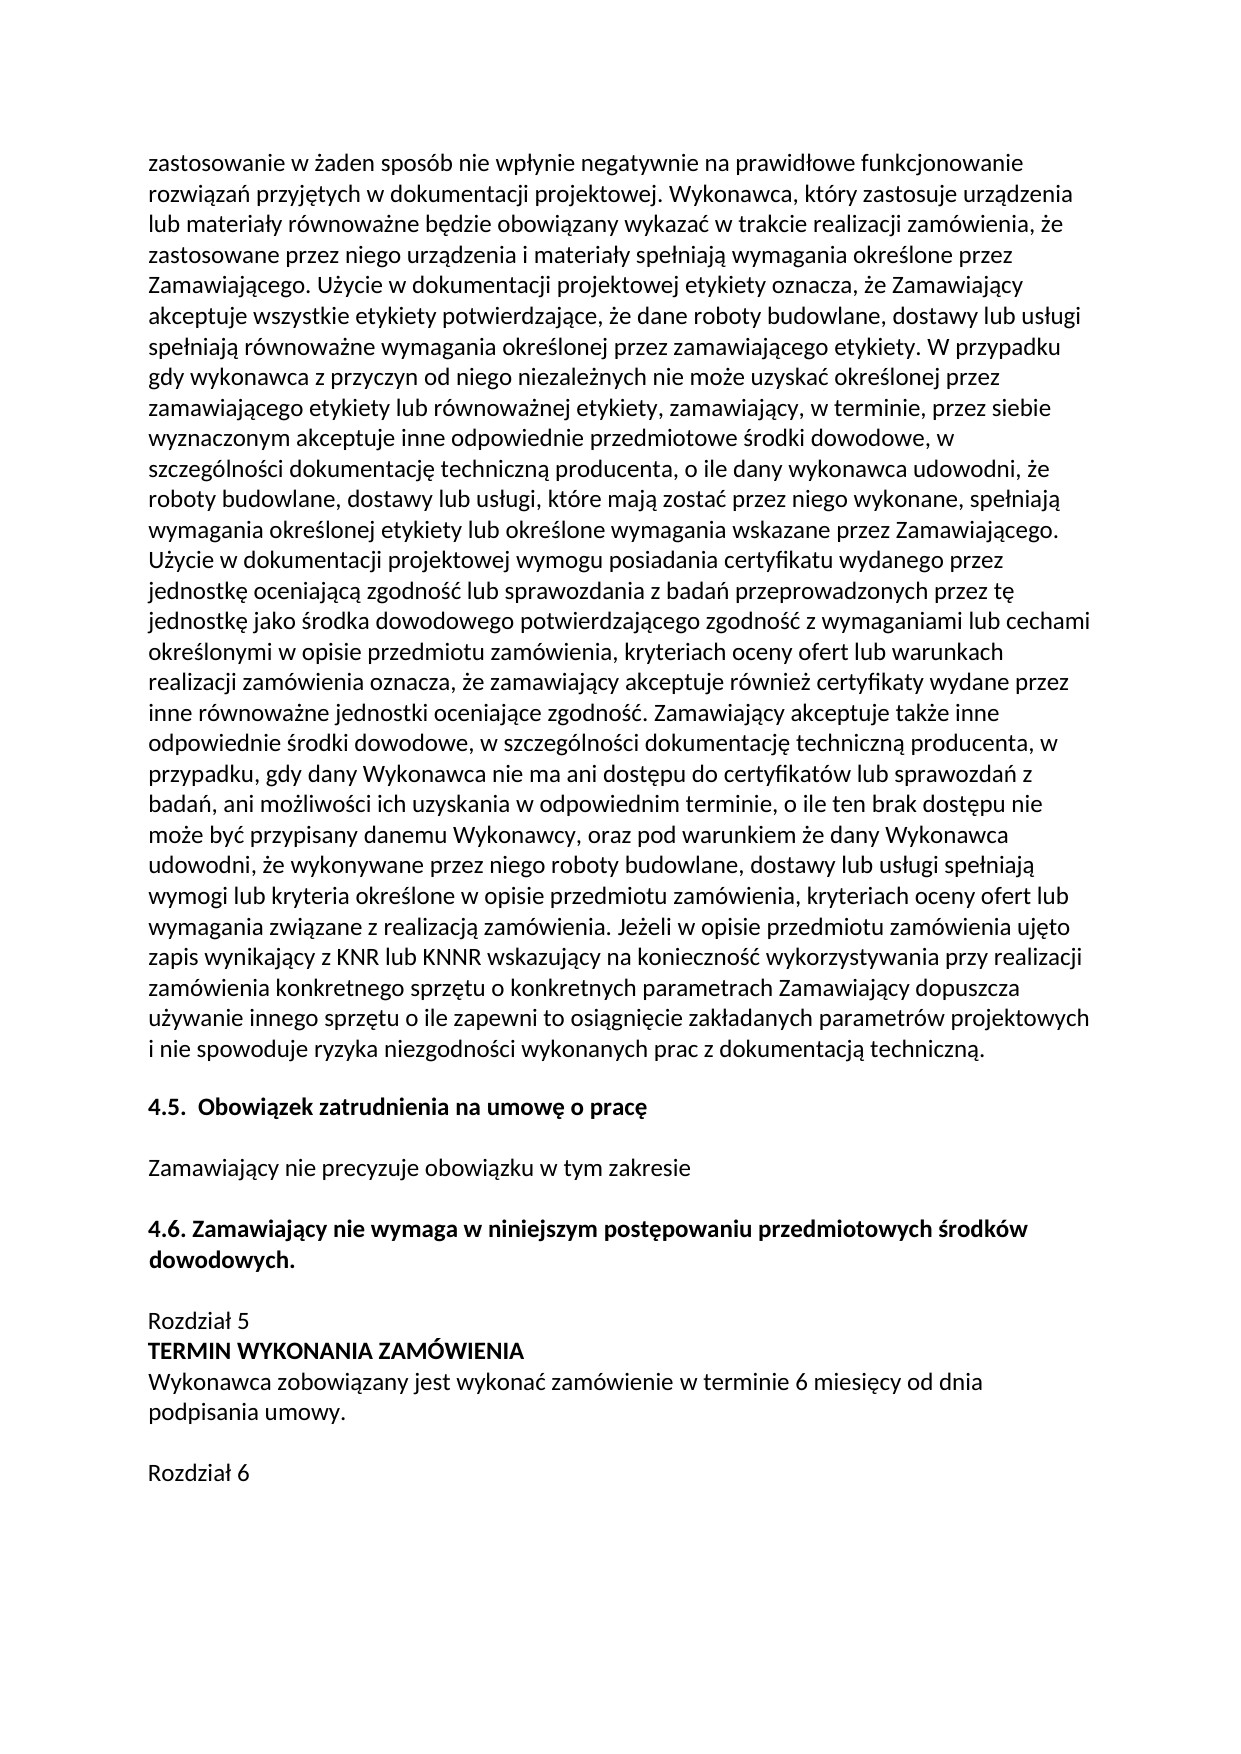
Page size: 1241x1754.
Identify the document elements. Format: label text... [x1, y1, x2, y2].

text 4.5. Obowiązek zatrudnienia na umowę o pracę [148, 1091, 1093, 1122]
text Wykonawca zobowiązany jest wykonać zamówienie w terminie 6 miesięcy od dnia podpisania umowy. [148, 1366, 1093, 1427]
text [148, 148, 1093, 1063]
text Zamawiający nie precyzuje obowiązku w tym zakresie [148, 1152, 1093, 1183]
text Rozdział 6 [148, 1457, 1093, 1488]
subtitle TERMIN WYKONANIA ZAMÓWIENIA [148, 1335, 1019, 1366]
text 4.6. Zamawiający nie wymaga w niniejszym postępowaniu przedmiotowych środków dowodowych. [148, 1213, 1093, 1274]
text Rozdział 5 [148, 1305, 1093, 1335]
